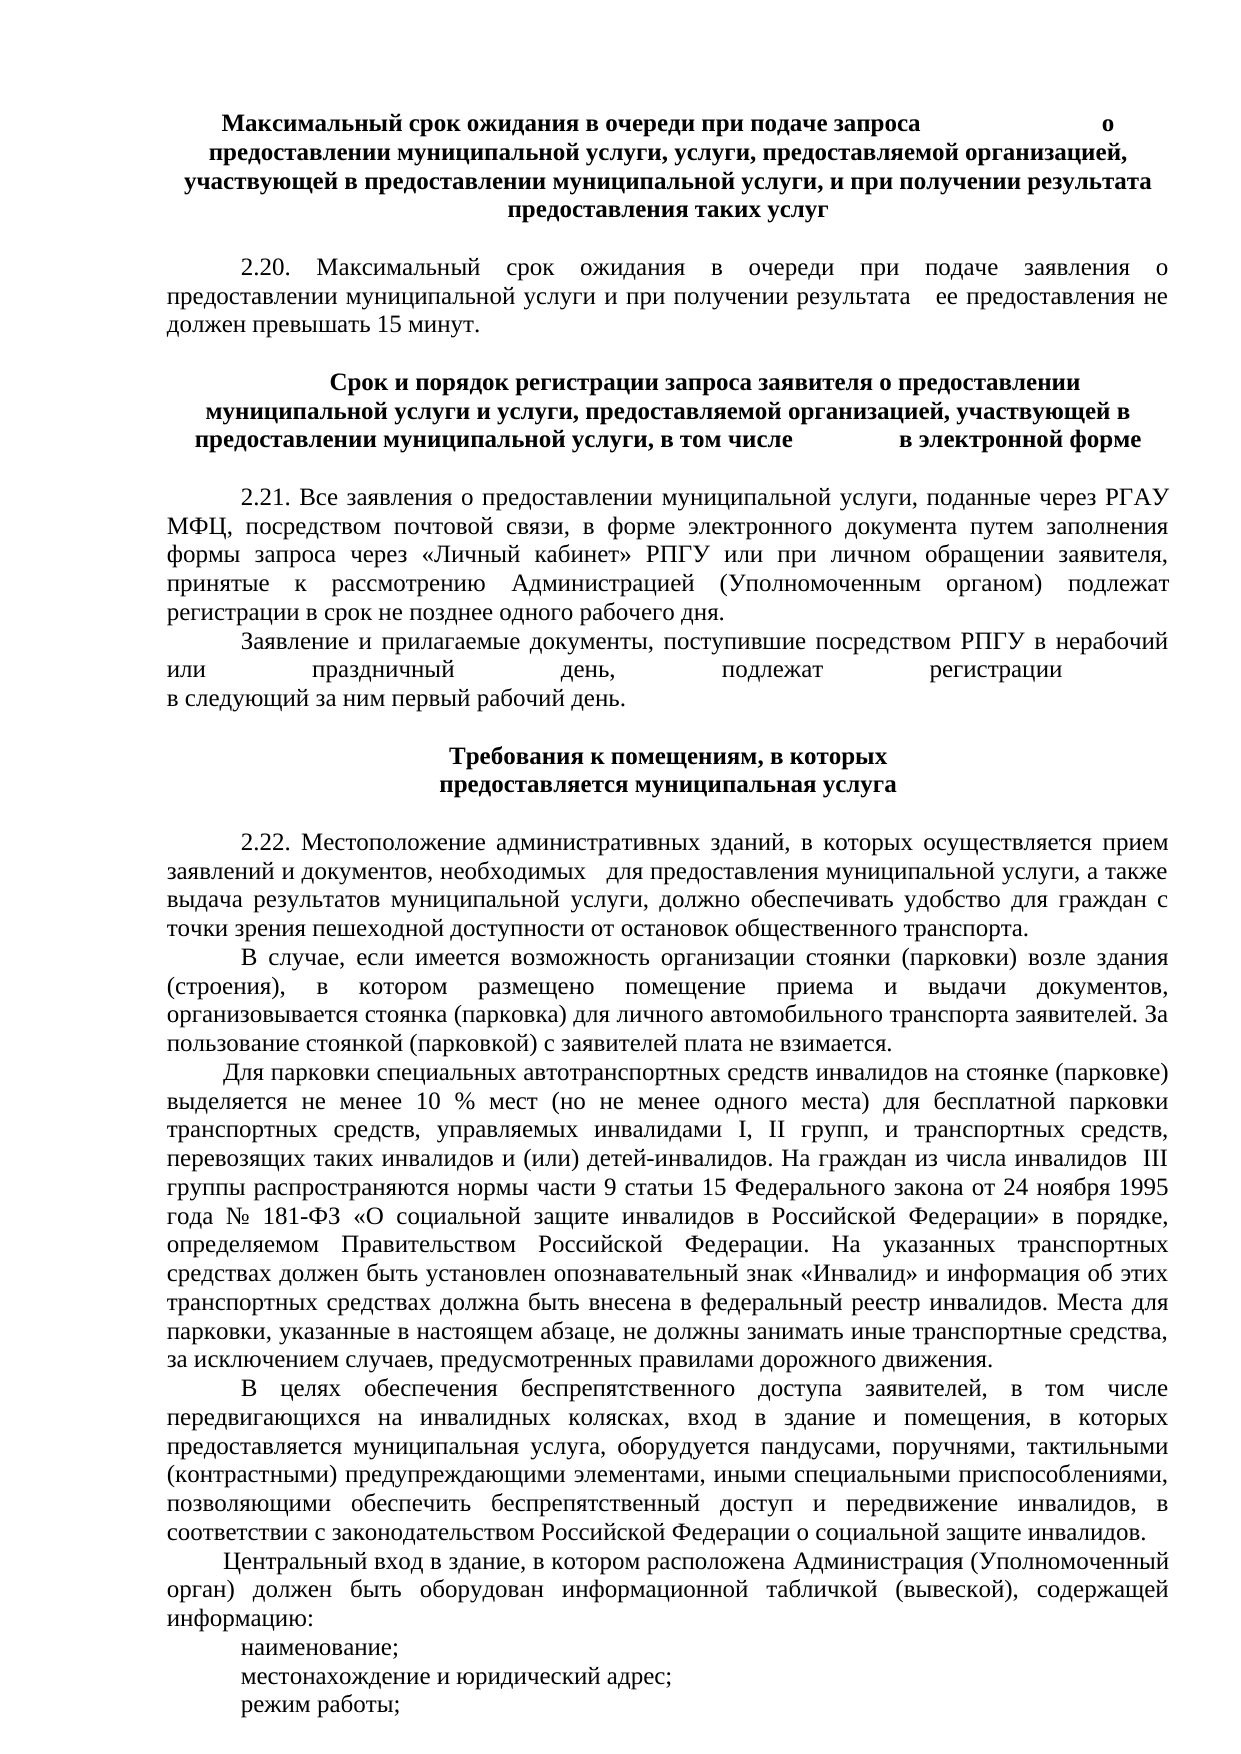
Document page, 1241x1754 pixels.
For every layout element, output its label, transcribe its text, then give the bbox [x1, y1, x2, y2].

text В случае, если имеется возможность организации стоянки (парковки) возле здания (строения), в котором размещено помещение приема и выдачи документов, организовывается стоянка (парковка) для личного автомобильного транспорта заявителей. За пользование стоянкой (парковкой) с заявителей плата не взимается. [167, 942, 1169, 1057]
text местонахождение и юридический адрес; [167, 1661, 1169, 1689]
text 2.21. Все заявления о предоставлении муниципальной услуги, поданные через РГАУ МФЦ, посредством почтовой связи, в форме электронного документа путем заполнения формы запроса через «Личный кабинет» РПГУ или при личном обращении заявителя, принятые к рассмотрению Администрацией (Уполномоченным органом) подлежат регистрации в срок не позднее одного рабочего дня. [167, 482, 1169, 626]
text Центральный вход в здание, в котором расположена Администрация (Уполномоченный орган) должен быть оборудован информационной табличкой (вывеской), содержащей информацию: [167, 1546, 1169, 1632]
text Требования к помещениям, в которых [167, 741, 1169, 769]
text 2.22. Местоположение административных зданий, в которых осуществляется прием заявлений и документов, необходимых для предоставления муниципальной услуги, а также выдача результатов муниципальной услуги, должно обеспечивать удобство для граждан с точки зрения пешеходной доступности от остановок общественного транспорта. [167, 827, 1169, 942]
text 2.20. Максимальный срок ожидания в очереди при подаче заявления о предоставлении муниципальной услуги и при получении результата ее предоставления не должен превышать 15 минут. [167, 252, 1169, 338]
text Максимальный срок ожидания в очереди при подаче запроса о предоставлении муниципальной услуги, услуги, предоставляемой организацией, участвующей в предоставлении муниципальной услуги, и при получении результата предоставления таких услуг [167, 108, 1169, 223]
text наименование; [167, 1632, 1169, 1661]
text В целях обеспечения беспрепятственного доступа заявителей, в том числе передвигающихся на инвалидных колясках, вход в здание и помещения, в которых предоставляется муниципальная услуга, оборудуется пандусами, поручнями, тактильными (контрастными) предупреждающими элементами, иными специальными приспособлениями, позволяющими обеспечить беспрепятственный доступ и передвижение инвалидов, в соответствии с законодательством Российской Федерации о социальной защите инвалидов. [167, 1373, 1169, 1546]
text Срок и порядок регистрации запроса заявителя о предоставлении муниципальной услуги и услуги, предоставляемой организацией, участвующей в предоставлении муниципальной услуги, в том числе в электронной форме [167, 367, 1169, 453]
text предоставляется муниципальная услуга [167, 769, 1169, 798]
text Заявление и прилагаемые документы, поступившие посредством РПГУ в нерабочий или праздничный день, подлежат регистрации в следующий за ним первый рабочий день. [167, 626, 1169, 712]
text режим работы; [167, 1689, 1169, 1718]
text Для парковки специальных автотранспортных средств инвалидов на стоянке (парковке) выделяется не менее 10 % мест (но не менее одного места) для бесплатной парковки транспортных средств, управляемых инвалидами I, II групп, и транспортных средств, перевозящих таких инвалидов и (или) детей-инвалидов. На граждан из числа инвалидов III группы распространяются нормы части 9 статьи 15 Федерального закона от 24 ноября 1995 года № 181-ФЗ «О социальной защите инвалидов в Российской Федерации» в порядке, определяемом Правительством Российской Федерации. На указанных транспортных средствах должен быть установлен опознавательный знак «Инвалид» и информация об этих транспортных средствах должна быть внесена в федеральный реестр инвалидов. Места для парковки, указанные в настоящем абзаце, не должны занимать иные транспортные средства, за исключением случаев, предусмотренных правилами дорожного движения. [167, 1057, 1169, 1373]
